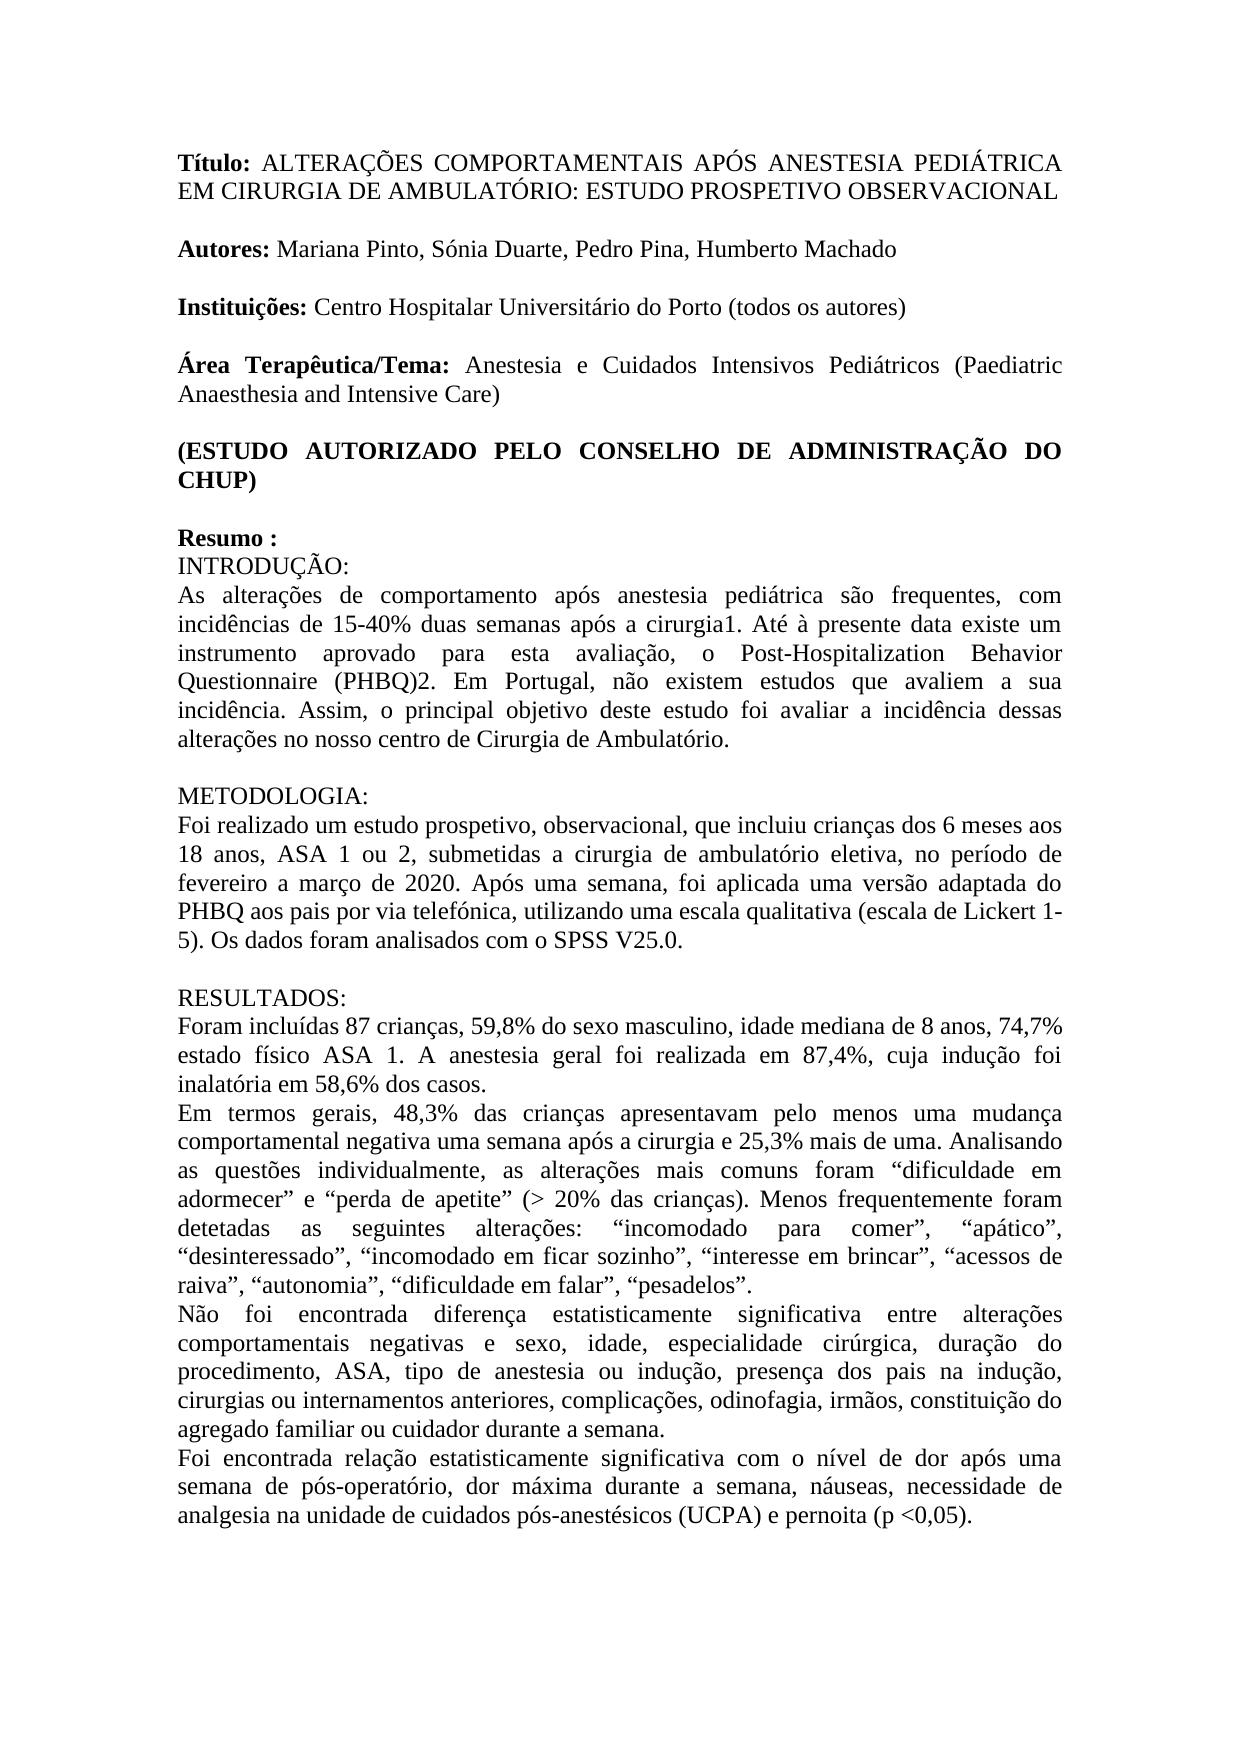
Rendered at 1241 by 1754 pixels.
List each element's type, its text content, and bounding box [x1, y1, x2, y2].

text Resumo : [177, 523, 1063, 551]
text RESULTADOS: [177, 983, 1063, 1011]
text Não foi encontrada diferença estatisticamente significativa entre alterações comportamentais negativas e sexo, idade, especialidade cirúrgica, duração do procedimento, ASA, tipo de anestesia ou indução, presença dos pais na indução, cirurgias ou internamentos anteriores, complicações, odinofagia, irmãos, constituição do agregado familiar ou cuidador durante a semana. [177, 1299, 1063, 1443]
text INTRODUÇÃO: [177, 551, 1063, 580]
text Título: ALTERAÇÕES COMPORTAMENTAIS APÓS ANESTESIA PEDIÁTRICA EM CIRURGIA DE AMBULATÓRIO: ESTUDO PROSPETIVO OBSERVACIONAL [177, 148, 1063, 205]
text (ESTUDO AUTORIZADO PELO CONSELHO DE ADMINISTRAÇÃO DO CHUP) [177, 436, 1063, 494]
text Foi encontrada relação estatisticamente significativa com o nível de dor após uma semana de pós-operatório, dor máxima durante a semana, náuseas, necessidade de analgesia na unidade de cuidados pós-anestésicos (UCPA) e pernoita (p <0,05). [177, 1443, 1063, 1529]
text Área Terapêutica/Tema: Anestesia e Cuidados Intensivos Pediátricos (Paediatric Anaesthesia and Intensive Care) [177, 350, 1063, 408]
text As alterações de comportamento após anestesia pediátrica são frequentes, com incidências de 15-40% duas semanas após a cirurgia1. Até à presente data existe um instrumento aprovado para esta avaliação, o Post-Hospitalization Behavior Questionnaire (PHBQ)2. Em Portugal, não existem estudos que avaliem a sua incidência. Assim, o principal objetivo deste estudo foi avaliar a incidência dessas alterações no nosso centro de Cirurgia de Ambulatório. [177, 580, 1063, 753]
text Foram incluídas 87 crianças, 59,8% do sexo masculino, idade mediana de 8 anos, 74,7% estado físico ASA 1. A anestesia geral foi realizada em 87,4%, cuja indução foi inalatória em 58,6% dos casos. [177, 1011, 1063, 1098]
text METODOLOGIA: [177, 781, 1063, 810]
text Em termos gerais, 48,3% das crianças apresentavam pelo menos uma mudança comportamental negativa uma semana após a cirurgia e 25,3% mais de uma. Analisando as questões individualmente, as alterações mais comuns foram “dificuldade em adormecer” e “perda de apetite” (> 20% das crianças). Menos frequentemente foram detetadas as seguintes alterações: “incomodado para comer”, “apático”, “desinteressado”, “incomodado em ficar sozinho”, “interesse em brincar”, “acessos de raiva”, “autonomia”, “dificuldade em falar”, “pesadelos”. [177, 1098, 1063, 1299]
text Instituições: Centro Hospitalar Universitário do Porto (todos os autores) [177, 292, 1063, 321]
text Foi realizado um estudo prospetivo, observacional, que incluiu crianças dos 6 meses aos 18 anos, ASA 1 ou 2, submetidas a cirurgia de ambulatório eletiva, no período de fevereiro a março de 2020. Após uma semana, foi aplicada uma versão adaptada do PHBQ aos pais por via telefónica, utilizando uma escala qualitativa (escala de Lickert 1-5). Os dados foram analisados com o SPSS V25.0. [177, 810, 1063, 954]
text Autores: Mariana Pinto, Sónia Duarte, Pedro Pina, Humberto Machado [177, 234, 1063, 263]
